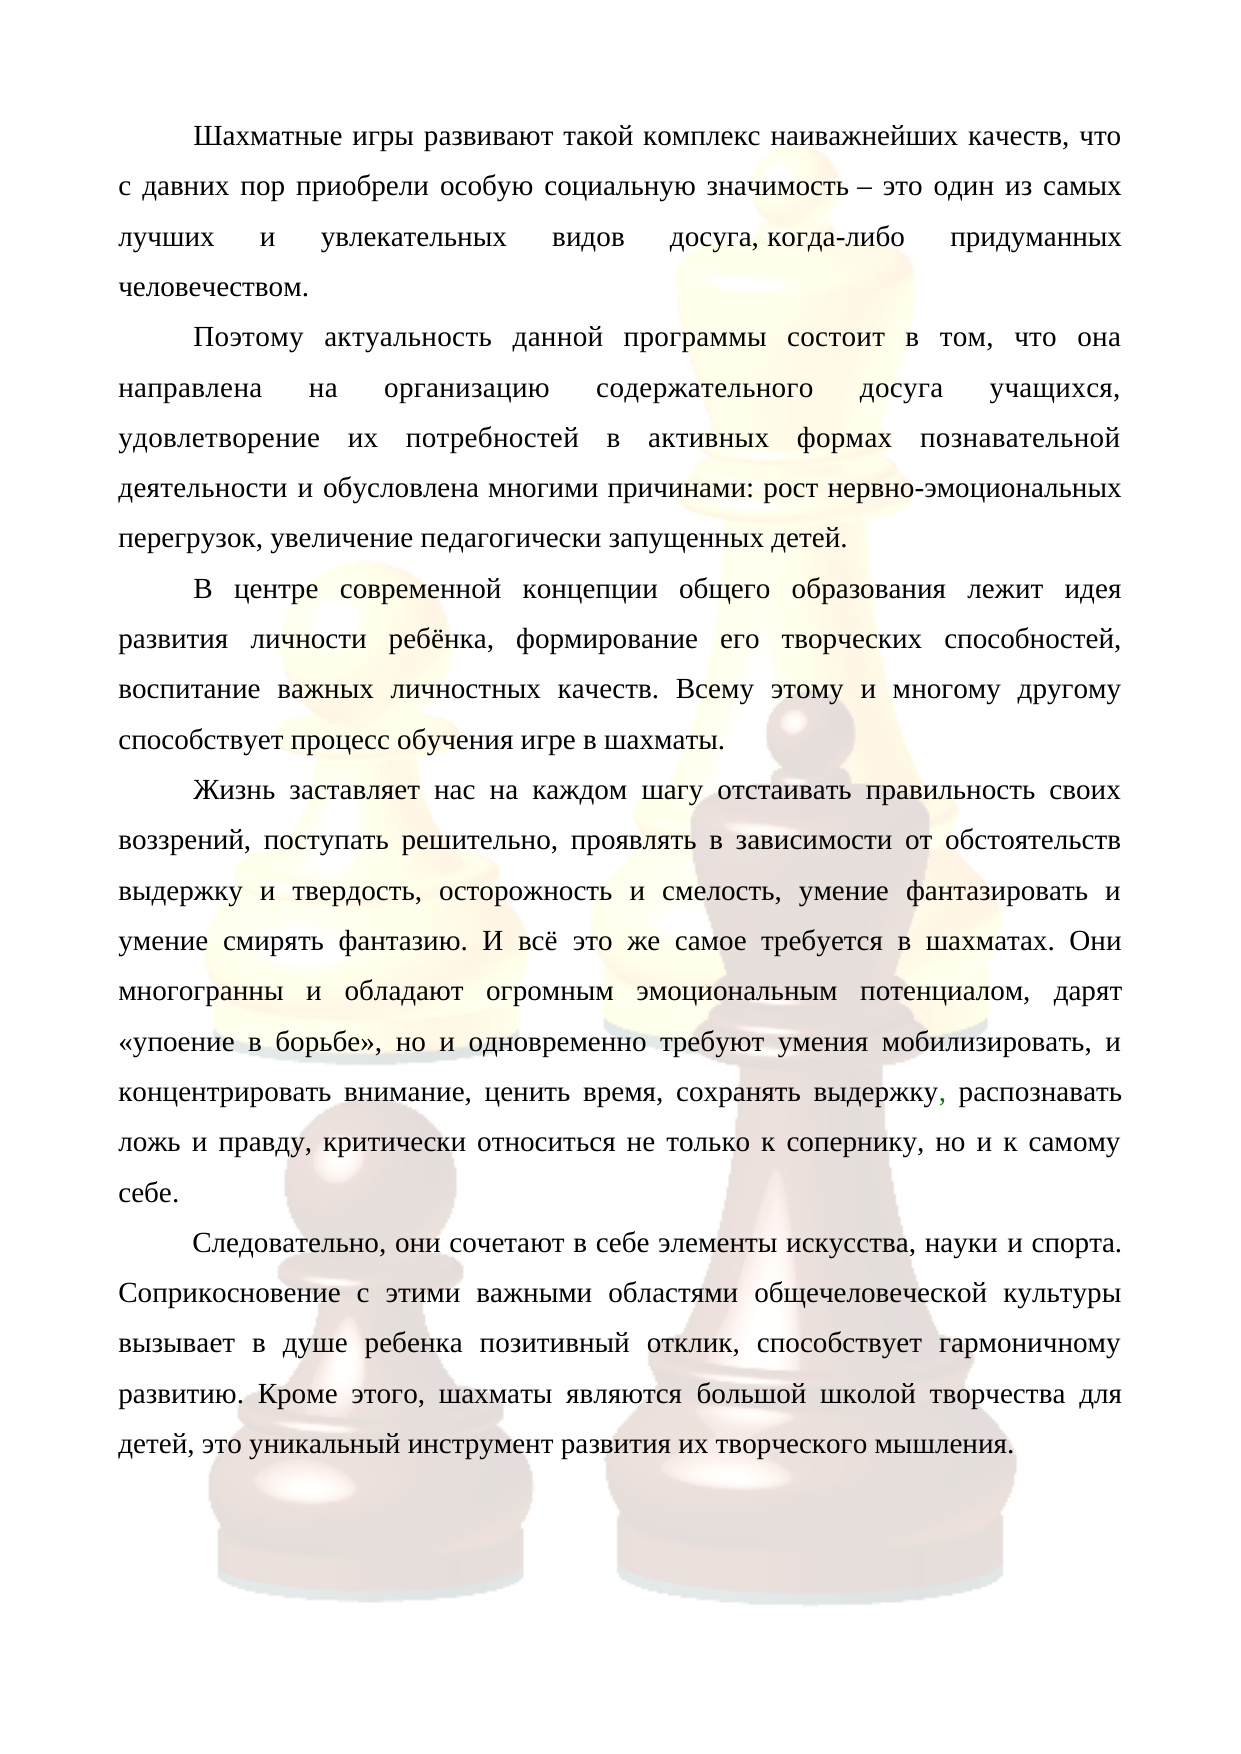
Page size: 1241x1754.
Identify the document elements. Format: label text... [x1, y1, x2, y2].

text Шахматные игры развивают такой комплекс наиважнейших качеств, что с давних пор приобрели особую социальную значимость – это один из самых лучших и увлекательных видов досуга, когда-либо придуманных человечеством. [118, 118, 1122, 303]
text Жизнь заставляет нас на каждом шагу отстаивать правильность своих воззрений, поступать решительно, проявлять в зависимости от обстоятельств выдержку и твердость, осторожность и смелость, умение фантазировать и умение смирять фантазию. И всё это же самое требуется в шахматах. Они многогранны и обладают огромным эмоциональным потенциалом, дарят «упоение в борьбе», но и одновременно требуют умения мобилизировать, и концентрировать внимание, ценить время, сохранять выдержку, распознавать ложь и правду, критически относиться не только к сопернику, но и к самому себе. [118, 772, 1122, 1208]
text Следовательно, они сочетают в себе элементы искусства, науки и спорта. Соприкосновение с этими важными областями общечеловеческой культуры вызывает в душе ребенка позитивный отклик, способствует гармоничному развитию. Кроме этого, шахматы являются большой школой творчества для детей, это уникальный инструмент развития их творческого мышления. [118, 1225, 1122, 1460]
text В центре современной концепции общего образования лежит идея развития личности ребёнка, формирование его творческих способностей, воспитание важных личностных качеств. Всему этому и многому другому способствует процесс обучения игре в шахматы. [118, 571, 1122, 755]
text Поэтому актуальность данной программы состоит в том, что она направлена на организацию содержательного досуга учащихся, удовлетворение их потребностей в активных формах познавательной деятельности и обусловлена многими причинами: рост нервно-эмоциональных перегрузок, увеличение педагогически запущенных детей. [118, 319, 1122, 554]
